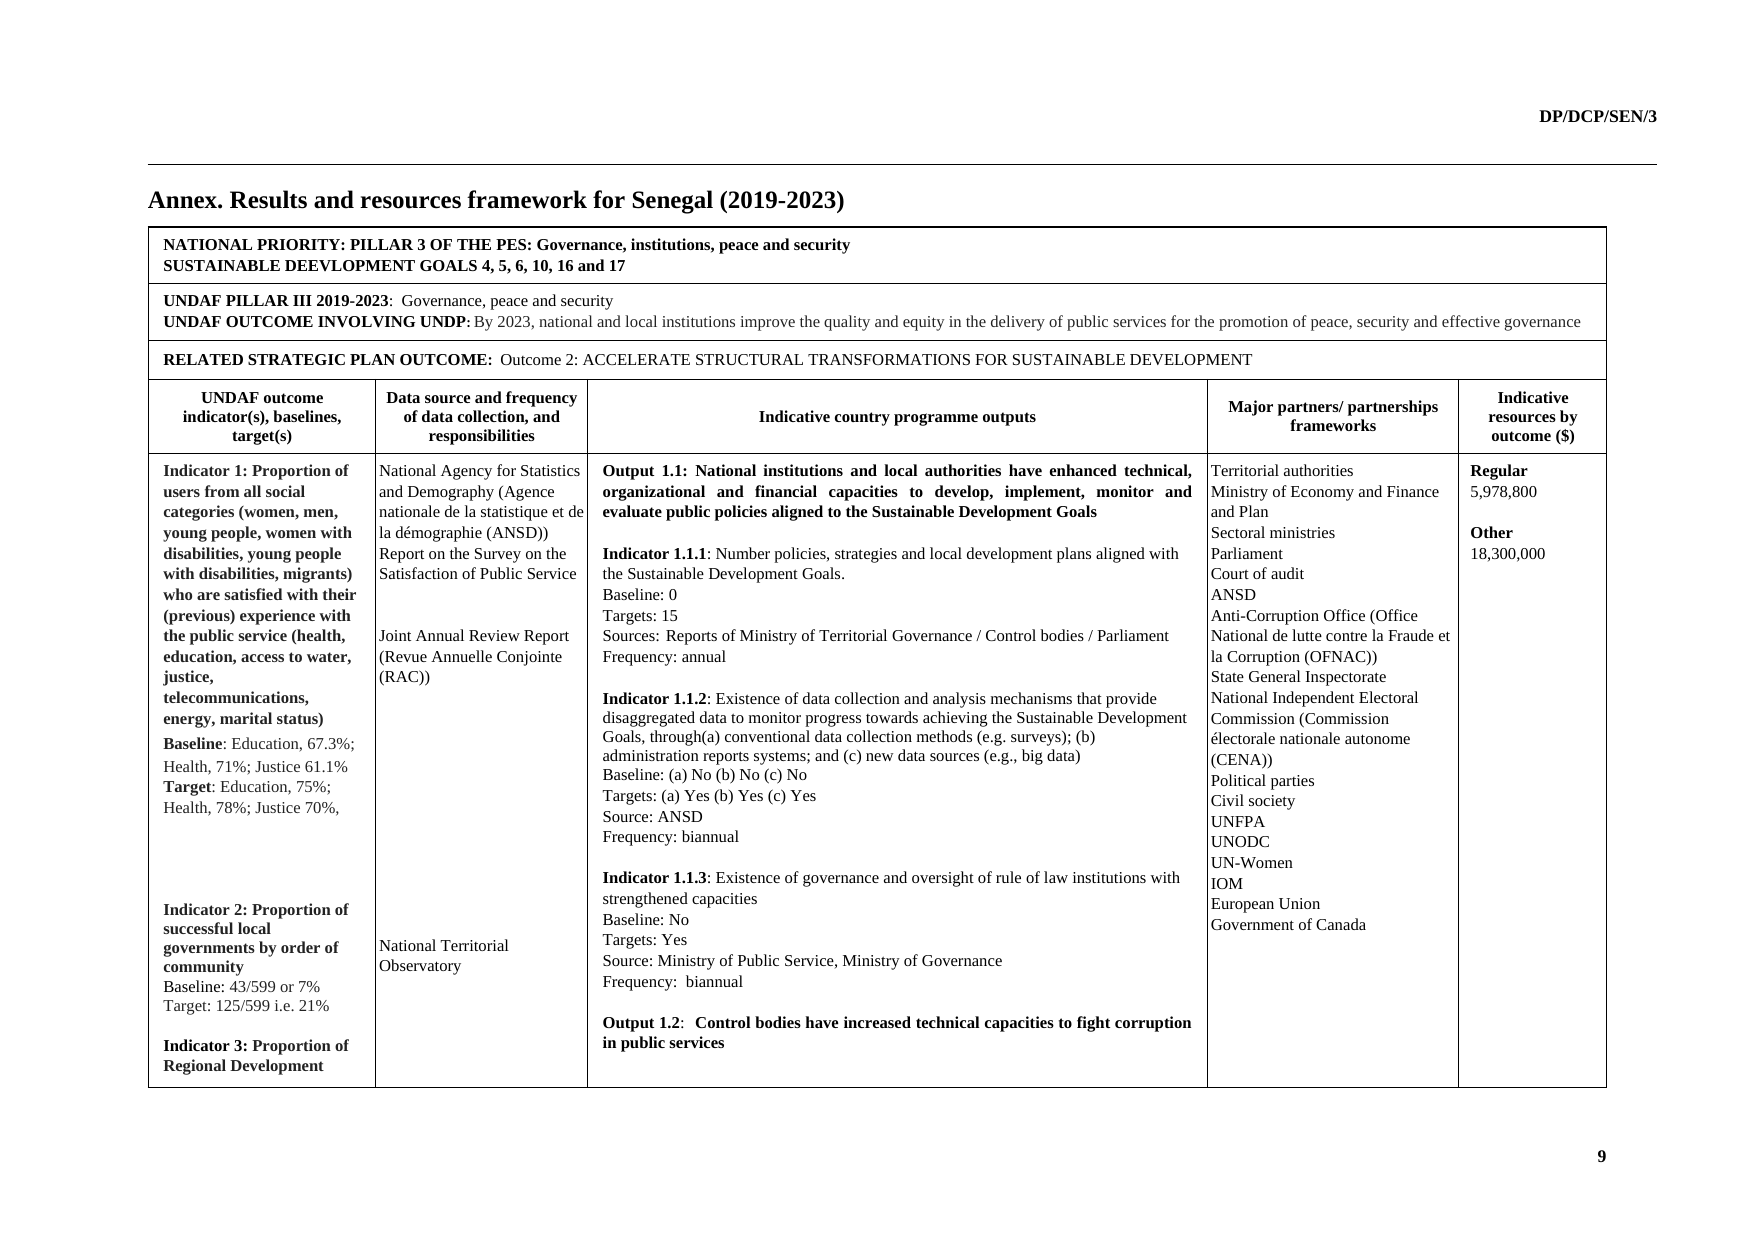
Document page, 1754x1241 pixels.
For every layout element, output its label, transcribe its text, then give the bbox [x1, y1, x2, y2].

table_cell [588, 454, 1207, 1087]
table_cell Major partners/ partnerships frameworks [1208, 380, 1458, 452]
table_cell Data source and frequency of data collection, and responsibilities [376, 380, 587, 452]
table_cell Indicative resources by outcome ($) [1459, 380, 1606, 452]
table_cell UNDAF PILLAR III 2019-2023: Governance, peace and security UNDAF OUTCOME INVOLVING UNDP: By 2023, national and local institutions improve the quality and equity in the delivery of public services for the promotion of peace, security and effective governance [149, 284, 1606, 340]
table_cell Indicative country programme outputs [588, 380, 1207, 452]
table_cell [1459, 454, 1606, 1087]
table_cell UNDAF outcome indicator(s), baselines, target(s) [149, 380, 375, 452]
table_cell RELATED STRATEGIC PLAN OUTCOME: Outcome 2: ACCELERATE STRUCTURAL TRANSFORMATIONS FOR SUSTAINABLE DEVELOPMENT [149, 341, 1606, 379]
subtitle Annex. Results and resources framework for Senegal (2019-2023) [148, 185, 1606, 214]
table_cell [1208, 454, 1458, 1087]
table_header NATIONAL PRIORITY: PILLAR 3 OF THE PES: Governance, institutions, peace and security SUSTAINABLE DEEVLOPMENT GOALS 4, 5, 6, 10, 16 and 17 [149, 228, 1606, 282]
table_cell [149, 454, 375, 1087]
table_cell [376, 454, 587, 1087]
